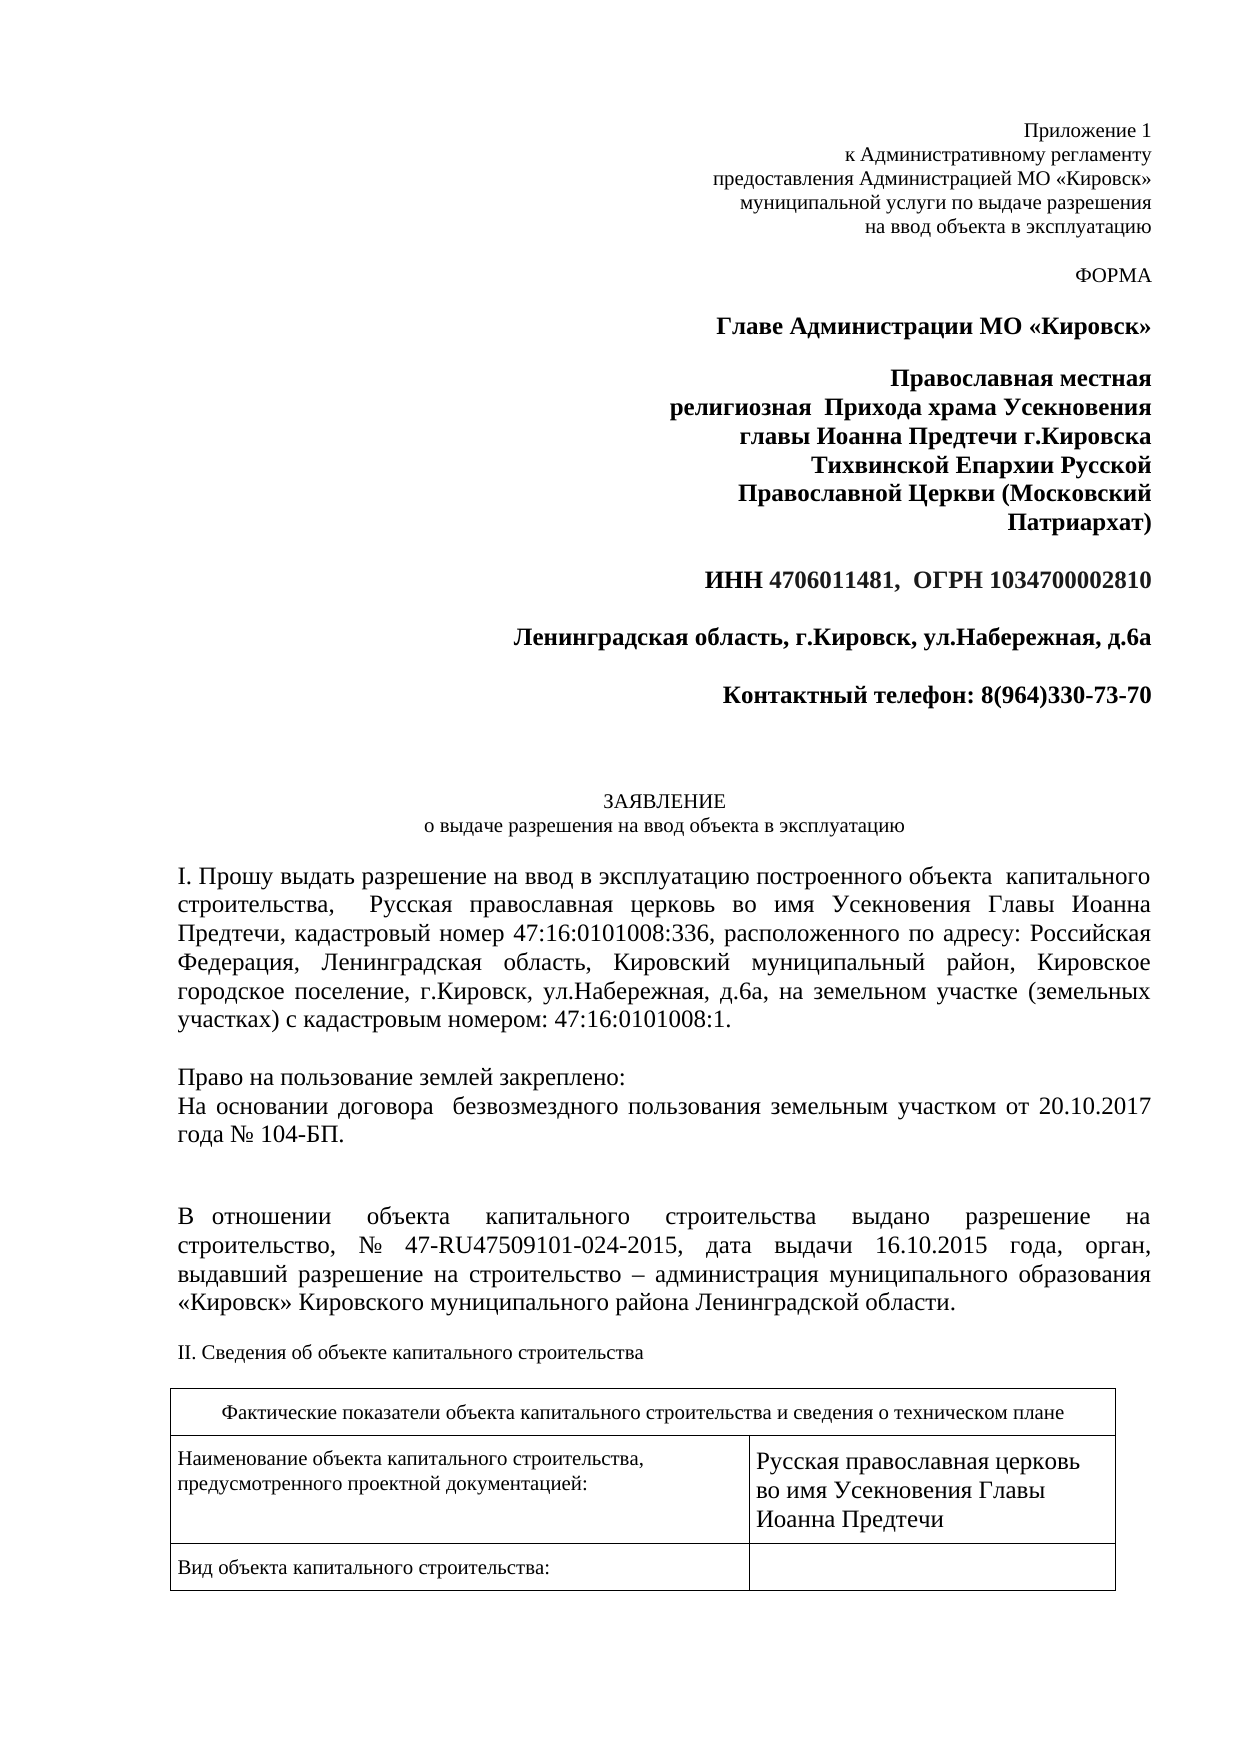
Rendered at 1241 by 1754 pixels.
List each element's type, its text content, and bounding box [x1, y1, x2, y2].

text главы Иоанна Предтечи г.Кировска Тихвинской Епархии Русской [177, 421, 1152, 478]
text о выдаче разрешения на ввод объекта в эксплуатацию [177, 813, 1152, 837]
text предоставления Администрацией МО «Кировск» [177, 166, 1152, 190]
table_header Фактические показатели объекта капитального строительства и сведения о техническом плане [171, 1389, 1115, 1435]
text муниципальной услуги по выдаче разрешения [177, 190, 1152, 214]
text Православной Церкви (Московский Патриархат) [177, 478, 1152, 536]
text ЗАЯВЛЕНИЕ [177, 789, 1152, 813]
text На основании договора безвозмездного пользования земельным участком от 20.10.2017 года № 104-БП. [177, 1091, 1152, 1148]
text Ленинградская область, г.Кировск, ул.Набережная, д.6а [177, 622, 1152, 651]
table_cell [750, 1544, 1115, 1589]
text Православная местная религиозная Прихода храма Усекновения [177, 363, 1152, 421]
text Главе Администрации МО «Кировск» [177, 311, 1152, 339]
table_cell Русская православная церковь во имя Усекновения Главы Иоанна Предтечи [750, 1436, 1115, 1543]
text Контактный телефон: 8(964)330-73-70 [177, 680, 1152, 708]
table_cell Вид объекта капитального строительства: [171, 1544, 749, 1589]
text к Административному регламенту [177, 142, 1152, 166]
text В отношении объекта капитального строительства выдано разрешение на строительство, № 47-RU47509101-024-2015, дата выдачи 16.10.2015 года, орган, выдавший разрешение на строительство – администрация муниципального образования «Кировск» Кировского муниципального района Ленинградской области. [177, 1201, 1152, 1316]
table_cell Наименование объекта капитального строительства, предусмотренного проектной документацией: [171, 1436, 749, 1543]
text Приложение 1 [118, 118, 1152, 142]
text I. Прошу выдать разрешение на ввод в эксплуатацию построенного объекта капитального строительства, Русская православная церковь во имя Усекновения Главы Иоанна Предтечи, кадастровый номер 47:16:0101008:336, расположенного по адресу: Российская Федерация, Ленинградская область, Кировский муниципальный район, Кировское городское поселение, г.Кировск, ул.Набережная, д.6а, на земельном участке (земельных участках) с кадастровым номером: 47:16:0101008:1. [177, 861, 1152, 1033]
text II. Сведения об объекте капитального строительства [177, 1340, 1152, 1364]
text Право на пользование землей закреплено: [177, 1062, 1152, 1091]
text на ввод объекта в эксплуатацию [177, 214, 1152, 238]
text ИНН 4706011481, ОГРН 1034700002810 [177, 565, 1152, 593]
text ФОРМА [177, 263, 1152, 287]
